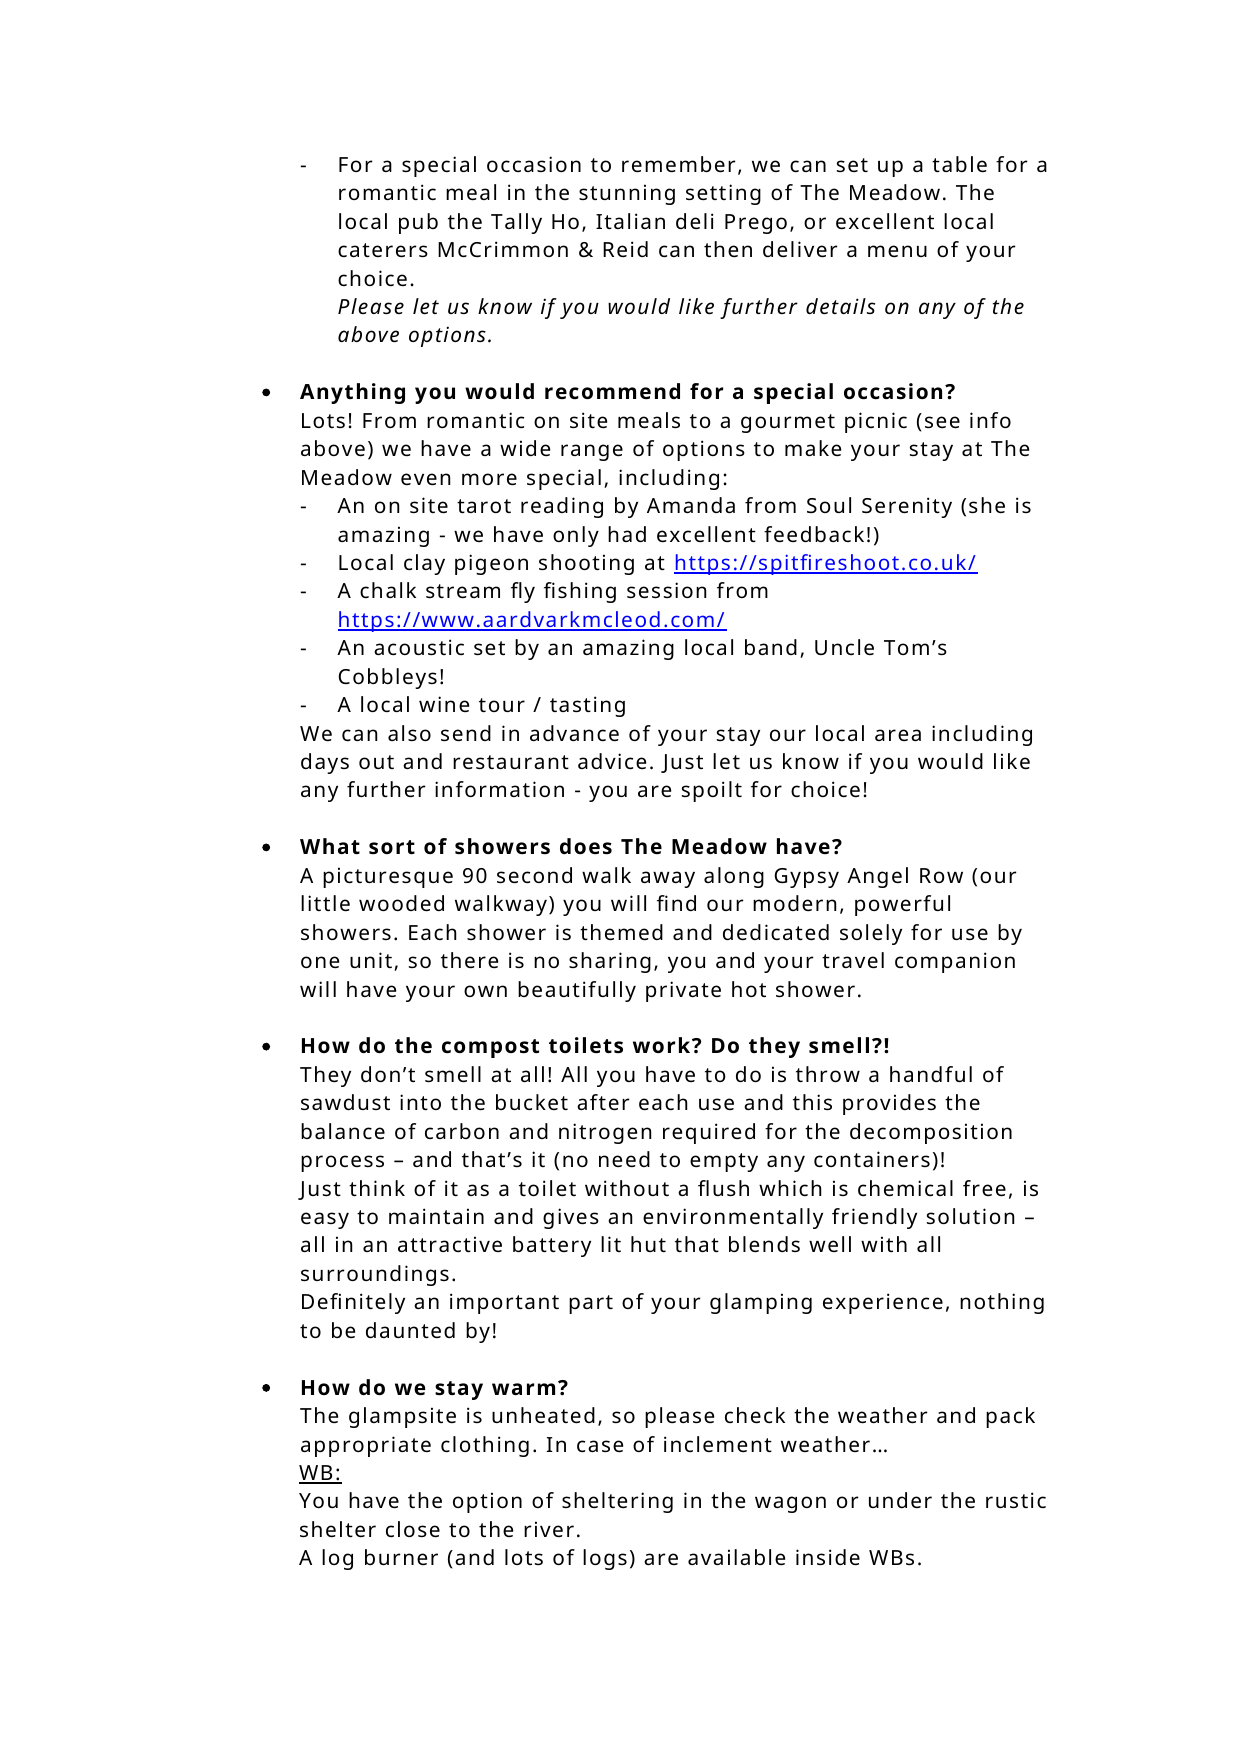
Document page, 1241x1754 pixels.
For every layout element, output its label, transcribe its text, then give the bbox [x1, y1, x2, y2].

text A picturesque 90 second walk away along Gypsy Angel Row (our little wooded walkway) you will find our modern, powerful showers. Each shower is themed and dedicated solely for use by one unit, so there is no sharing, you and your travel companion will have your own beautifully private hot shower. [300, 861, 1053, 1003]
list A local wine tour / tasting [300, 690, 1053, 719]
text They don’t smell at all! All you have to do is throw a handful of sawdust into the bucket after each use and this provides the balance of carbon and nitrogen required for the decomposition process – and that’s it (no need to empty any containers)! [300, 1060, 1053, 1174]
list An acoustic set by an amazing local band, Uncle Tom’s Cobbleys! [300, 633, 1053, 690]
text The glampsite is unheated, so please check the weather and pack appropriate clothing. In case of inclement weather… [300, 1401, 1053, 1458]
list Anything you would recommend for a special occasion? [262, 377, 1053, 406]
text Just think of it as a toilet without a flush which is chemical free, is easy to maintain and gives an environmentally friendly solution – all in an attractive battery lit hut that blends well with all surroundings. [300, 1174, 1053, 1287]
list How do we stay warm? [262, 1373, 1053, 1401]
text A log burner (and lots of logs) are available inside WBs. [299, 1543, 1053, 1572]
text Please let us know if you would like further details on any of the above options. [337, 292, 1053, 349]
list Local clay pigeon shooting at https://spitfireshoot.co.uk/ [300, 548, 1053, 577]
list For a special occasion to remember, we can set up a table for a romantic meal in the stunning setting of The Meadow. The local pub the Tally Ho, Italian deli Prego, or excellent local caterers McCrimmon & Reid can then deliver a menu of your choice. [300, 150, 1053, 292]
text You have the option of sheltering in the wagon or under the rustic shelter close to the river. [299, 1487, 1053, 1543]
list An on site tarot reading by Amanda from Soul Serenity (she is amazing - we have only had excellent feedback!) [300, 491, 1053, 548]
list We can also send in advance of your stay our local area including days out and restaurant advice. Just let us know if you would like any further information - you are spoilt for choice! [300, 719, 1053, 804]
list How do the compost toilets work? Do they smell?! [262, 1032, 1053, 1060]
text WB: [299, 1458, 1053, 1487]
list What sort of showers does The Meadow have? [262, 832, 1053, 861]
list A chalk stream fly fishing session from https://www.aardvarkmcleod.com/ [300, 577, 1053, 633]
text Lots! From romantic on site meals to a gourmet picnic (see info above) we have a wide range of options to make your stay at The Meadow even more special, including: [300, 406, 1053, 491]
text Definitely an important part of your glamping experience, nothing to be daunted by! [300, 1287, 1053, 1344]
